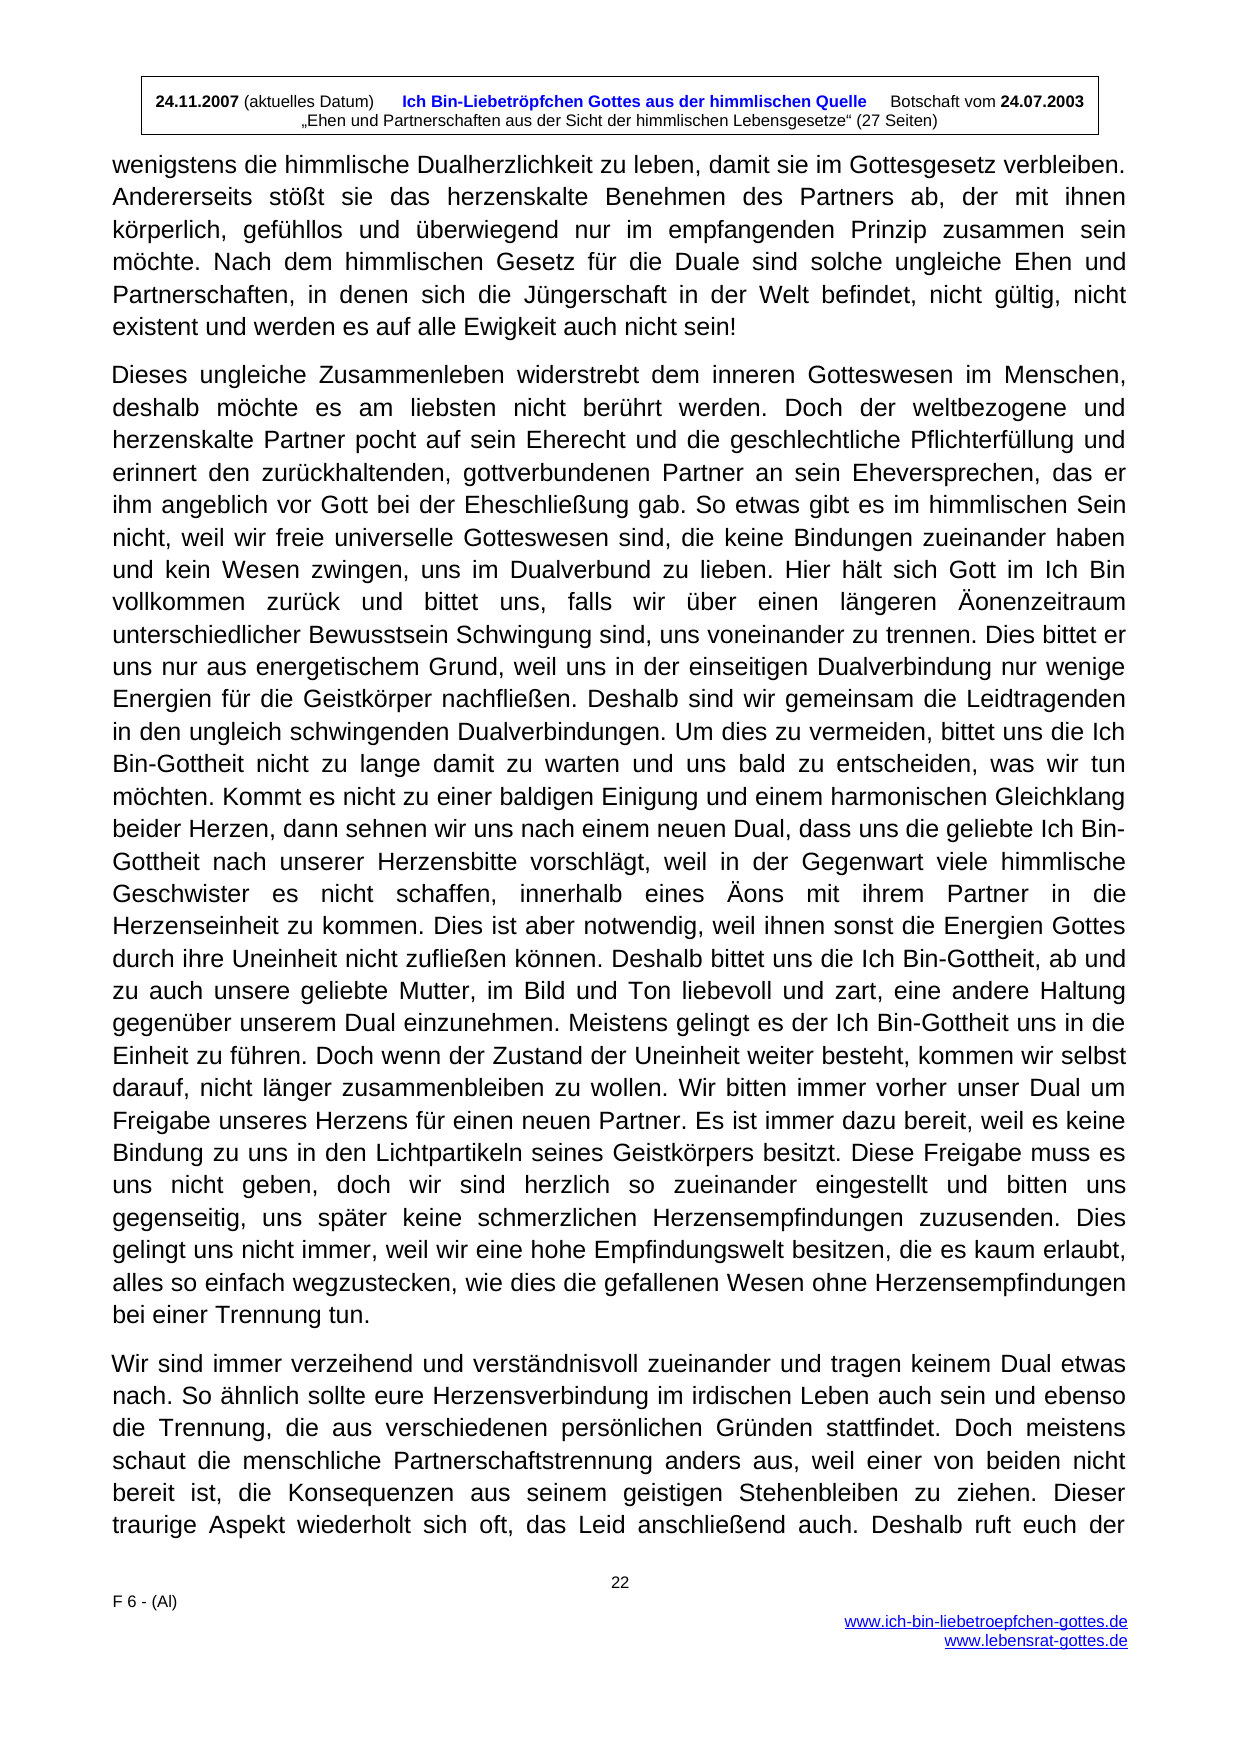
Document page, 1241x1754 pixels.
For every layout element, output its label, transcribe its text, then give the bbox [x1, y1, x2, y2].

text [111, 1348, 1128, 1539]
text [111, 150, 1128, 341]
text Dieses ungleiche Zusammenleben widerstrebt dem inneren Gotteswesen im Menschen, deshalb möchte es am liebsten nicht berührt werden. Doch der weltbezogene und herzenskalte Partner pocht auf sein Eherecht und die geschlechtliche Pflichterfüllung und erinnert den zurückhaltenden, gottverbundenen Partner an sein Eheversprechen, das er ihm angeblich vor Gott bei der Eheschließung gab. So etwas gibt es im himmlischen Sein nicht, weil wir freie universelle Gotteswesen sind, die keine Bindungen zueinander haben und kein Wesen zwingen, uns im Dualverbund zu lieben. Hier hält sich Gott im Ich Bin vollkommen zurück und bittet uns, falls wir über einen längeren Äonenzeitraum unterschiedlicher Bewusstsein Schwingung sind, uns voneinander zu trennen. Dies bittet er uns nur aus energetischem Grund, weil uns in der einseitigen Dualverbindung nur wenige Energien für die Geistkörper nachfließen. Deshalb sind wir gemeinsam die Leidtragenden in den ungleich schwingenden Dualverbindungen. Um dies zu vermeiden, bittet uns die Ich Bin-Gottheit nicht zu lange damit zu warten und uns bald zu entscheiden, was wir tun möchten. Kommt es nicht zu einer baldigen Einigung und einem harmonischen Gleichklang beider Herzen, dann sehnen wir uns nach einem neuen Dual, dass uns die geliebte Ich Bin-Gottheit nach unserer Herzensbitte vorschlägt, weil in der Gegenwart viele himmlische Geschwister es nicht schaffen, innerhalb eines Äons mit ihrem Partner in die Herzenseinheit zu kommen. Dies ist aber notwendig, weil ihnen sonst die Energien Gottes durch ihre Uneinheit nicht zufließen können. Deshalb bittet uns die Ich Bin-Gottheit, ab und zu auch unsere geliebte Mutter, im Bild und Ton liebevoll und zart, eine andere Haltung gegenüber unserem Dual einzunehmen. Meistens gelingt es der Ich Bin-Gottheit uns in die Einheit zu führen. Doch wenn der Zustand der Uneinheit weiter besteht, kommen wir selbst darauf, nicht länger zusammenbleiben zu wollen. Wir bitten immer vorher unser Dual um Freigabe unseres Herzens für einen neuen Partner. Es ist immer dazu bereit, weil es keine Bindung zu uns in den Lichtpartikeln seines Geistkörpers besitzt. Diese Freigabe muss es uns nicht geben, doch wir sind herzlich so zueinander eingestellt und bitten uns gegenseitig, uns später keine schmerzlichen Herzensempfindungen zuzusenden. Dies gelingt uns nicht immer, weil wir eine hohe Empfindungswelt besitzen, die es kaum erlaubt, alles so einfach wegzustecken, wie dies die gefallenen Wesen ohne Herzensempfindungen bei einer Trennung tun. [111, 361, 1128, 1329]
